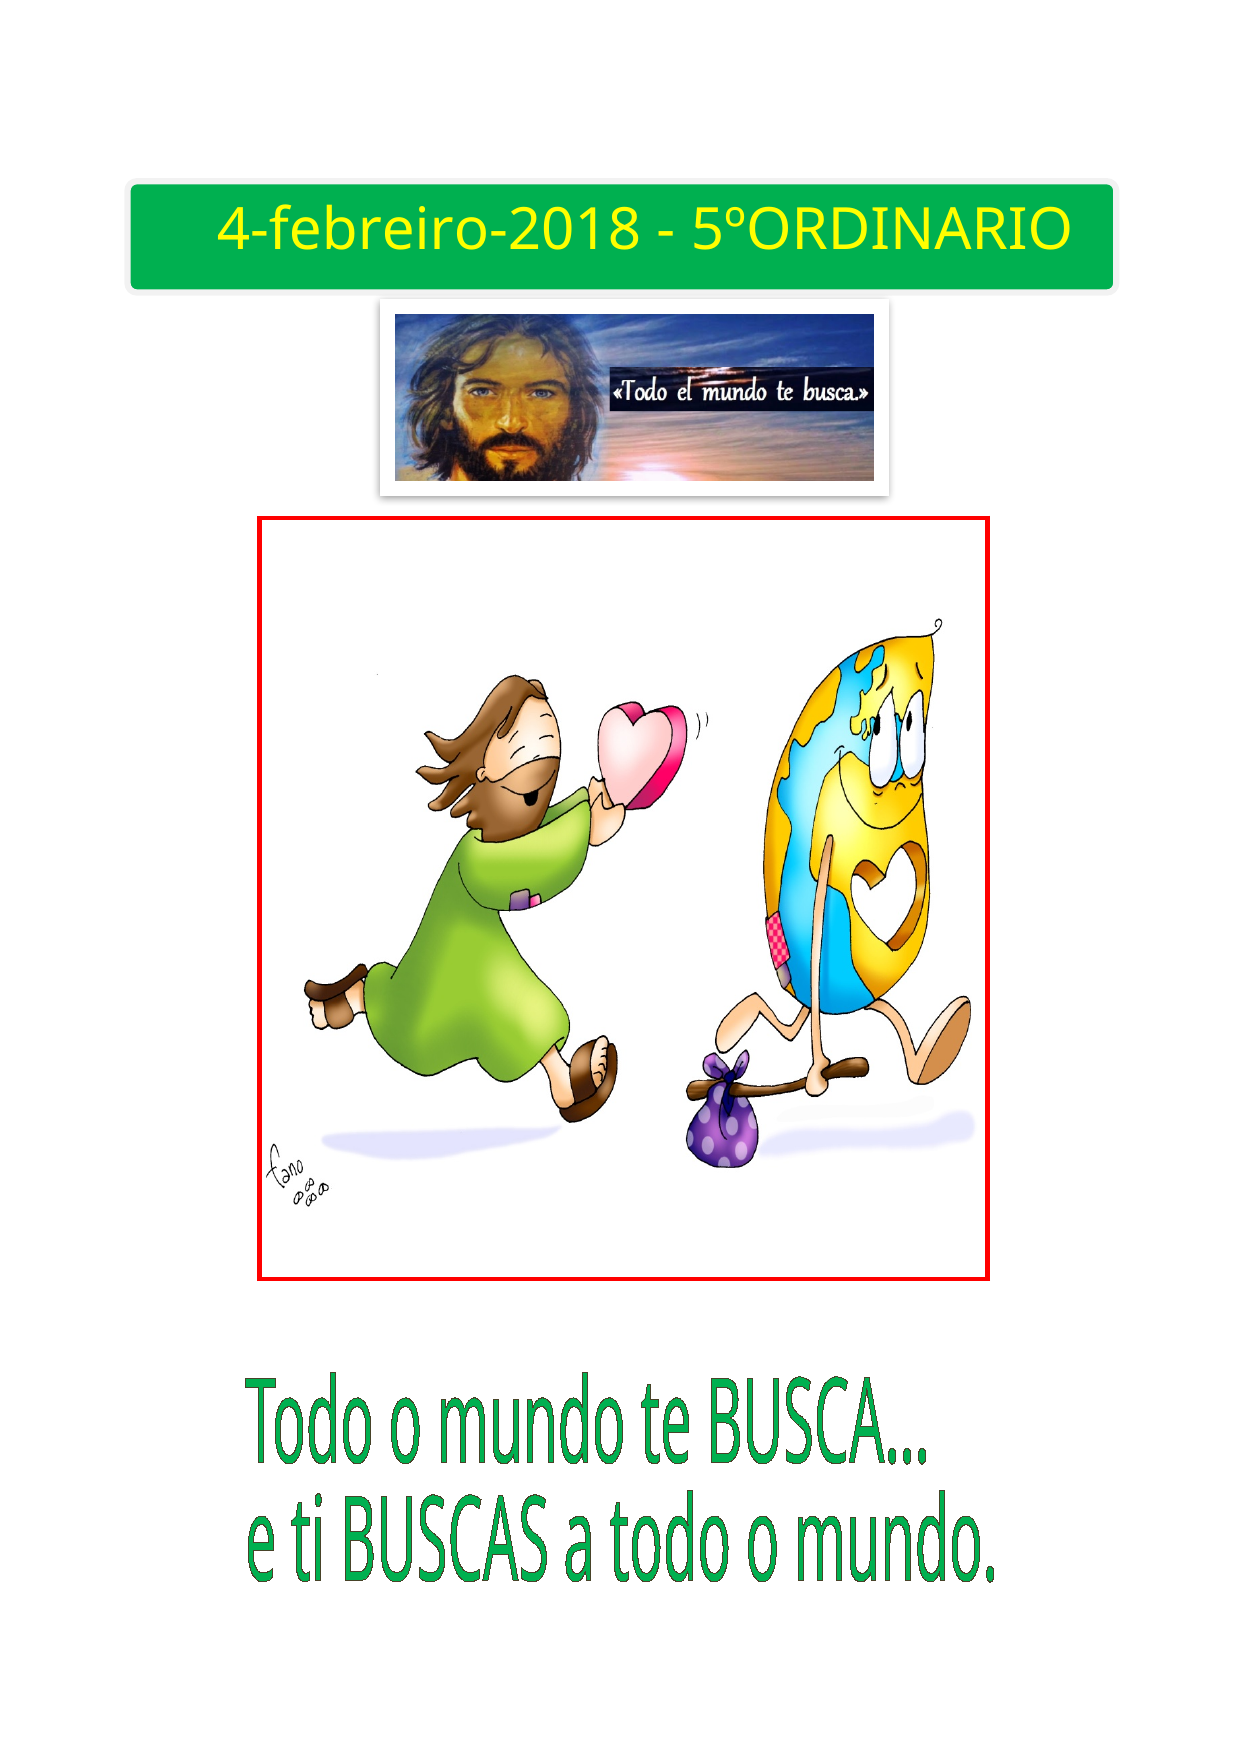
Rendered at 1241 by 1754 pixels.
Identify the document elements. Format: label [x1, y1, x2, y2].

picture [262, 520, 985, 1277]
picture [395, 314, 874, 481]
